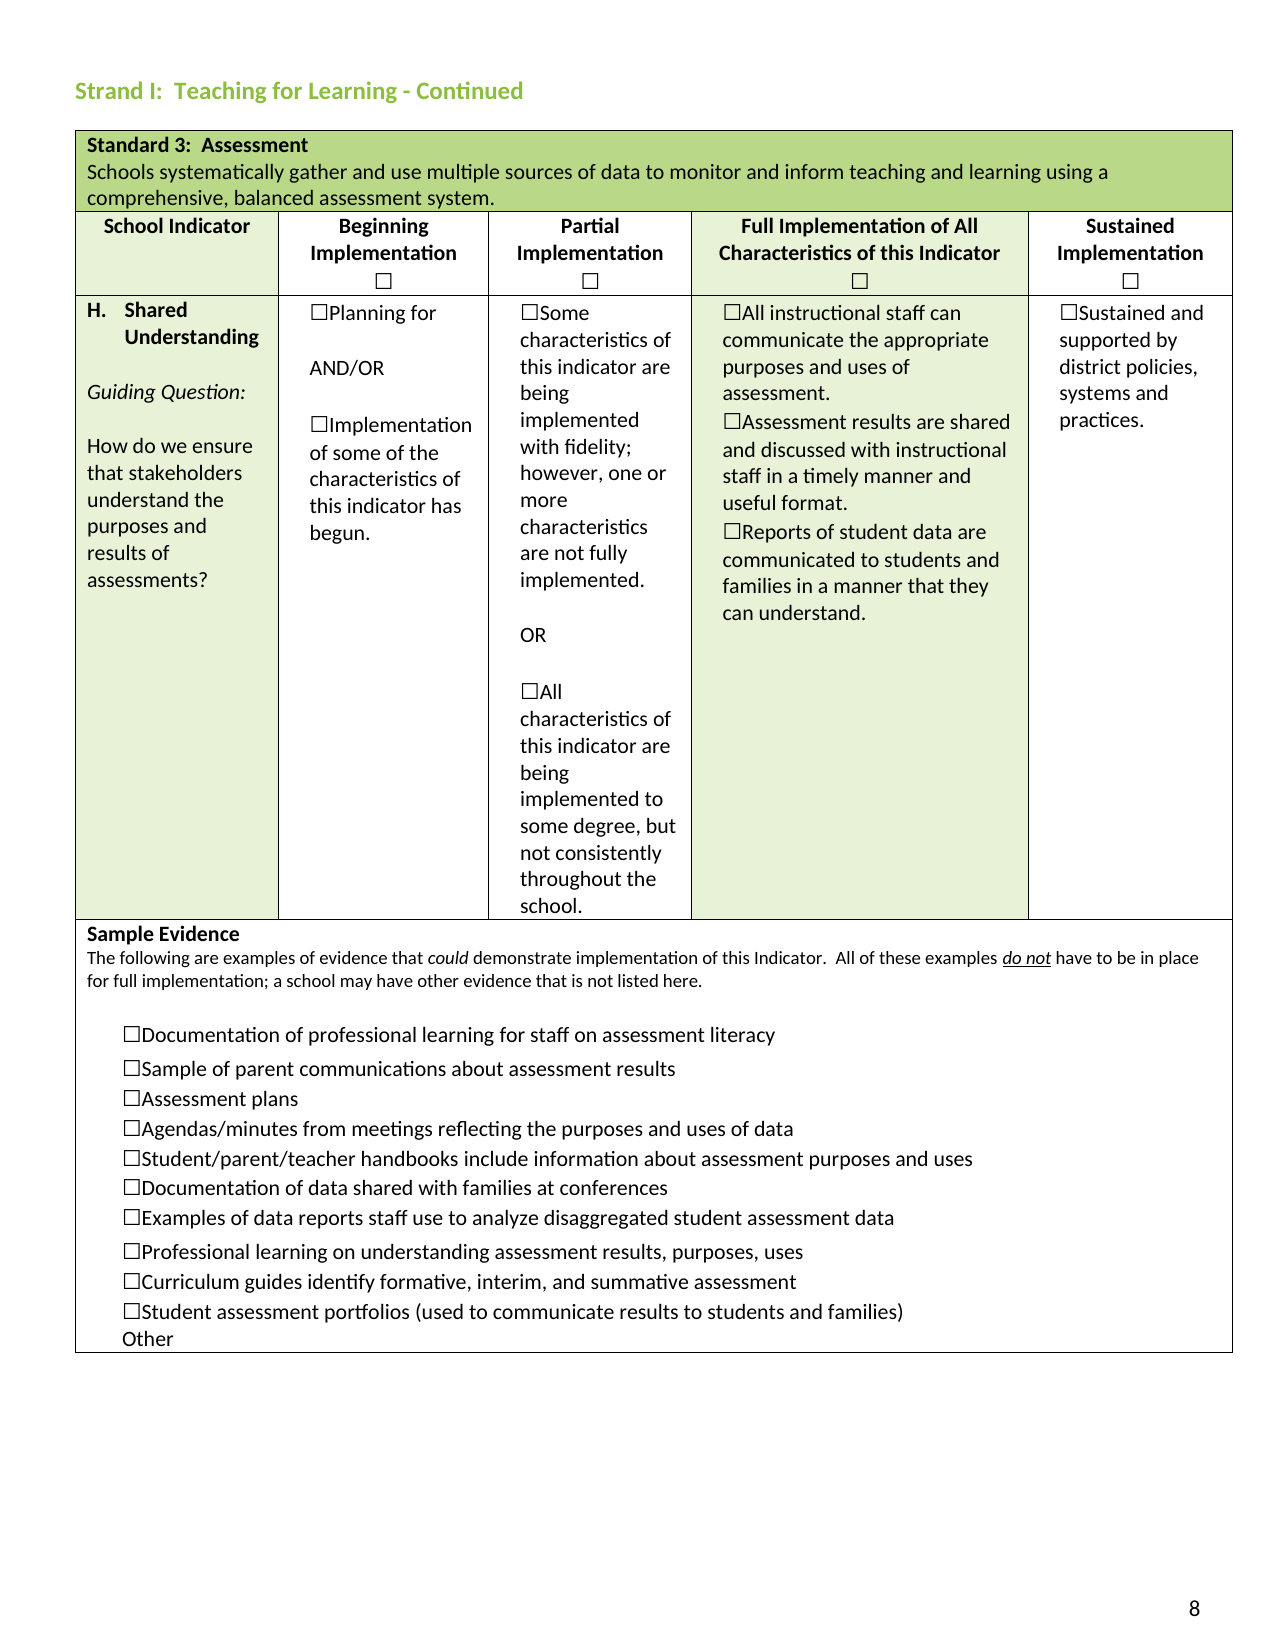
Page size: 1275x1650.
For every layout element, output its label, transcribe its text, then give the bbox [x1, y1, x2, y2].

table_cell Partial Implementation [489, 212, 691, 295]
table_cell All instructional staff can communicate the appropriate purposes and uses of assessment. Assessment results are shared and discussed with instructional staff in a timely manner and useful format. Reports of student data are communicated to students and families in a manner that they can understand. [692, 296, 1028, 919]
table_cell Sustained and supported by district policies, systems and practices. [1029, 296, 1232, 919]
table_cell Planning for AND/OR Implementation of some of the characteristics of this indicator has begun. [279, 296, 488, 919]
table_cell Shared Understanding Guiding Question: How do we ensure that stakeholders understand the purposes and results of assessments? [76, 296, 278, 919]
table_cell Full Implementation of All Characteristics of this Indicator [692, 212, 1028, 295]
table_cell Sustained Implementation [1029, 212, 1232, 295]
table_cell School Indicator [76, 212, 278, 295]
table_cell Beginning Implementation [279, 212, 488, 295]
table_cell Some characteristics of this indicator are being implemented with fidelity; however, one or more characteristics are not fully implemented. OR All characteristics of this indicator are being implemented to some degree, but not consistently throughout the school. [489, 296, 691, 919]
table_cell Sample Evidence The following are examples of evidence that could demonstrate implementation of this Indicator. All of these examples do not have to be in place for full implementation; a school may have other evidence that is not listed here. Documentation of professional learning for staff on assessment literacy Sample of parent communications about assessment results Assessment plans Agendas/minutes from meetings reflecting the purposes and uses of data Student/parent/teacher handbooks include information about assessment purposes and uses Documentation of data shared with families at conferences Examples of data reports staff use to analyze disaggregated student assessment data Professional learning on understanding assessment results, purposes, uses Curriculum guides identify formative, interim, and summative assessment Student assessment portfolios (used to communicate results to students and families) Other [76, 920, 1232, 1352]
table_header Standard 3: Assessment Schools systematically gather and use multiple sources of data to monitor and inform teaching and learning using a comprehensive, balanced assessment system. [76, 131, 1232, 211]
